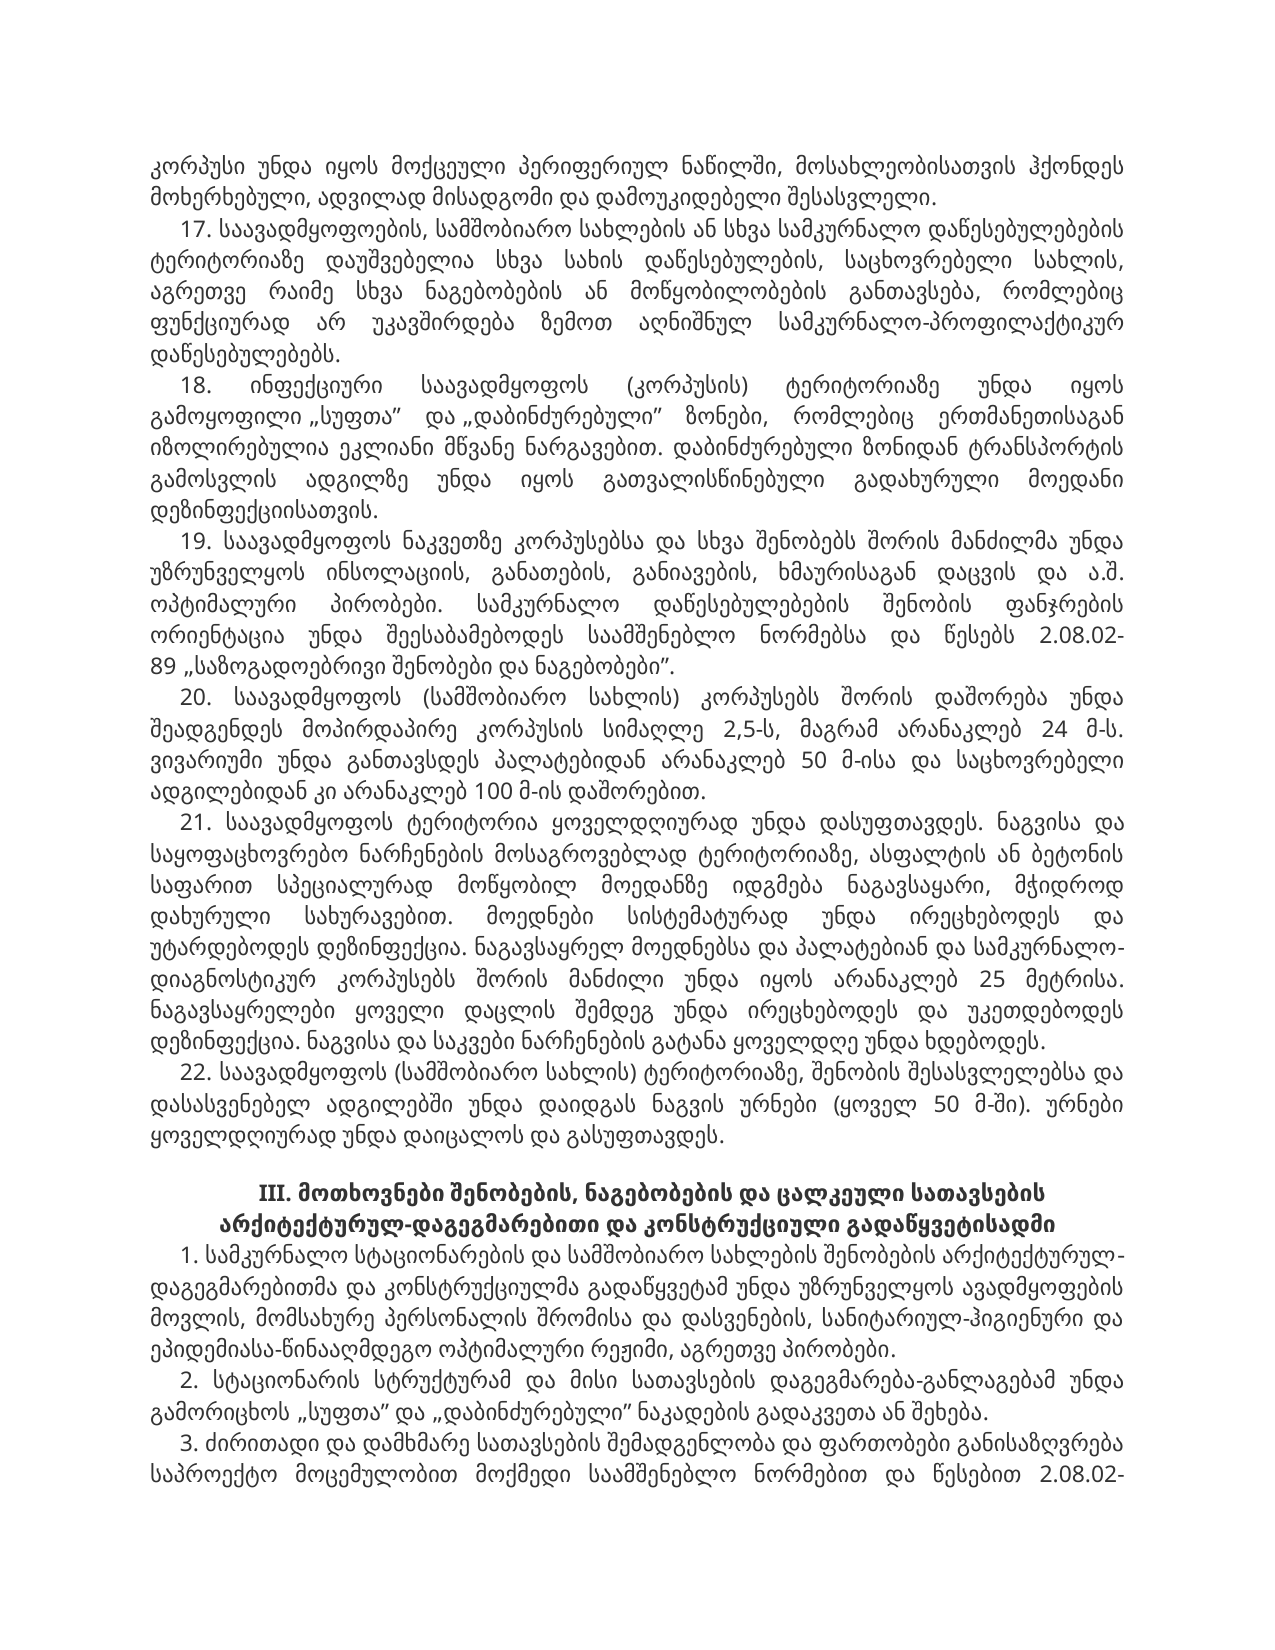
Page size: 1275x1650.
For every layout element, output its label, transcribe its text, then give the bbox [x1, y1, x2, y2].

text 18. ინფექციური საავადმყოფოს (კორპუსის) ტერიტორიაზე უნდა იყოს გამოყოფილი „სუფთა” და „დაბინძურებული” ზონები, რომლებიც ერთმანეთისაგან იზოლირებულია ეკლიანი მწვანე ნარგავებით. დაბინძურებული ზონიდან ტრანსპორტის გამოსვლის ადგილზე უნდა იყოს გათვალისწინებული გადახურული მოედანი დეზინფექციისათვის. [150, 369, 1125, 525]
text 22. საავადმყოფოს (სამშობიარო სახლის) ტერიტორიაზე, შენობის შესასვლელებსა და დასასვენებელ ადგილებში უნდა დაიდგას ნაგვის ურნები (ყოველ 50 მ-ში). ურნები ყოველდღიურად უნდა დაიცალოს და გასუფთავდეს. [150, 1056, 1125, 1150]
text 20. საავადმყოფოს (სამშობიარო სახლის) კორპუსებს შორის დაშორება უნდა შეადგენდეს მოპირდაპირე კორპუსის სიმაღლე 2,5-ს, მაგრამ არანაკლებ 24 მ-ს. ვივარიუმი უნდა განთავსდეს პალატებიდან არანაკლებ 50 მ-ისა და საცხოვრებელი ადგილებიდან კი არანაკლებ 100 მ-ის დაშორებით. [150, 681, 1125, 806]
text 17. საავადმყოფოების, სამშობიარო სახლების ან სხვა სამკურნალო დაწესებულებების ტერიტორიაზე დაუშვებელია სხვა სახის დაწესებულების, საცხოვრებელი სახლის, აგრეთვე რაიმე სხვა ნაგებობების ან მოწყობილობების განთავსება, რომლებიც ფუნქციურად არ უკავშირდება ზემოთ აღნიშნულ სამკურნალო-პროფილაქტიკურ დაწესებულებებს. [150, 212, 1125, 369]
text 1. სამკურნალო სტაციონარების და სამშობიარო სახლების შენობების არქიტექტურულ-დაგეგმარებითმა და კონსტრუქციულმა გადაწყვეტამ უნდა უზრუნველყოს ავადმყოფების მოვლის, მომსახურე პერსონალის შრომისა და დასვენების, სანიტარიულ-ჰიგიენური და ეპიდემიასა-წინააღმდეგო ოპტიმალური რეჟიმი, აგრეთვე პირობები. [150, 1239, 1125, 1364]
text III. მოთხოვნები შენობების, ნაგებობების და ცალკეული სათავსების არქიტექტურულ-დაგეგმარებითი და კონსტრუქციული გადაწყვეტისადმი [150, 1177, 1125, 1239]
text 19. საავადმყოფოს ნაკვეთზე კორპუსებსა და სხვა შენობებს შორის მანძილმა უნდა უზრუნველყოს ინსოლაციის, განათების, განიავების, ხმაურისაგან დაცვის და ა.შ. ოპტიმალური პირობები. სამკურნალო დაწესებულებების შენობის ფანჯრების ორიენტაცია უნდა შეესაბამებოდეს საამშენებლო ნორმებსა და წესებს 2.08.02-89 „საზოგადოებრივი შენობები და ნაგებობები”. [150, 525, 1125, 681]
text 2. სტაციონარის სტრუქტურამ და მისი სათავსების დაგეგმარება-განლაგებამ უნდა გამორიცხოს „სუფთა” და „დაბინძურებული” ნაკადების გადაკვეთა ან შეხება. [150, 1364, 1125, 1427]
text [150, 150, 1125, 212]
text 21. საავადმყოფოს ტერიტორია ყოველდღიურად უნდა დასუფთავდეს. ნაგვისა და საყოფაცხოვრებო ნარჩენების მოსაგროვებლად ტერიტორიაზე, ასფალტის ან ბეტონის საფარით სპეციალურად მოწყობილ მოედანზე იდგმება ნაგავსაყარი, მჭიდროდ დახურული სახურავებით. მოედნები სისტემატურად უნდა ირეცხებოდეს და უტარდებოდეს დეზინფექცია. ნაგავსაყრელ მოედნებსა და პალატებიან და სამკურნალო-დიაგნოსტიკურ კორპუსებს შორის მანძილი უნდა იყოს არანაკლებ 25 მეტრისა. ნაგავსაყრელები ყოველი დაცლის შემდეგ უნდა ირეცხებოდეს და უკეთდებოდეს დეზინფექცია. ნაგვისა და საკვები ნარჩენების გატანა ყოველდღე უნდა ხდებოდეს. [150, 806, 1125, 1056]
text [150, 1427, 1125, 1489]
